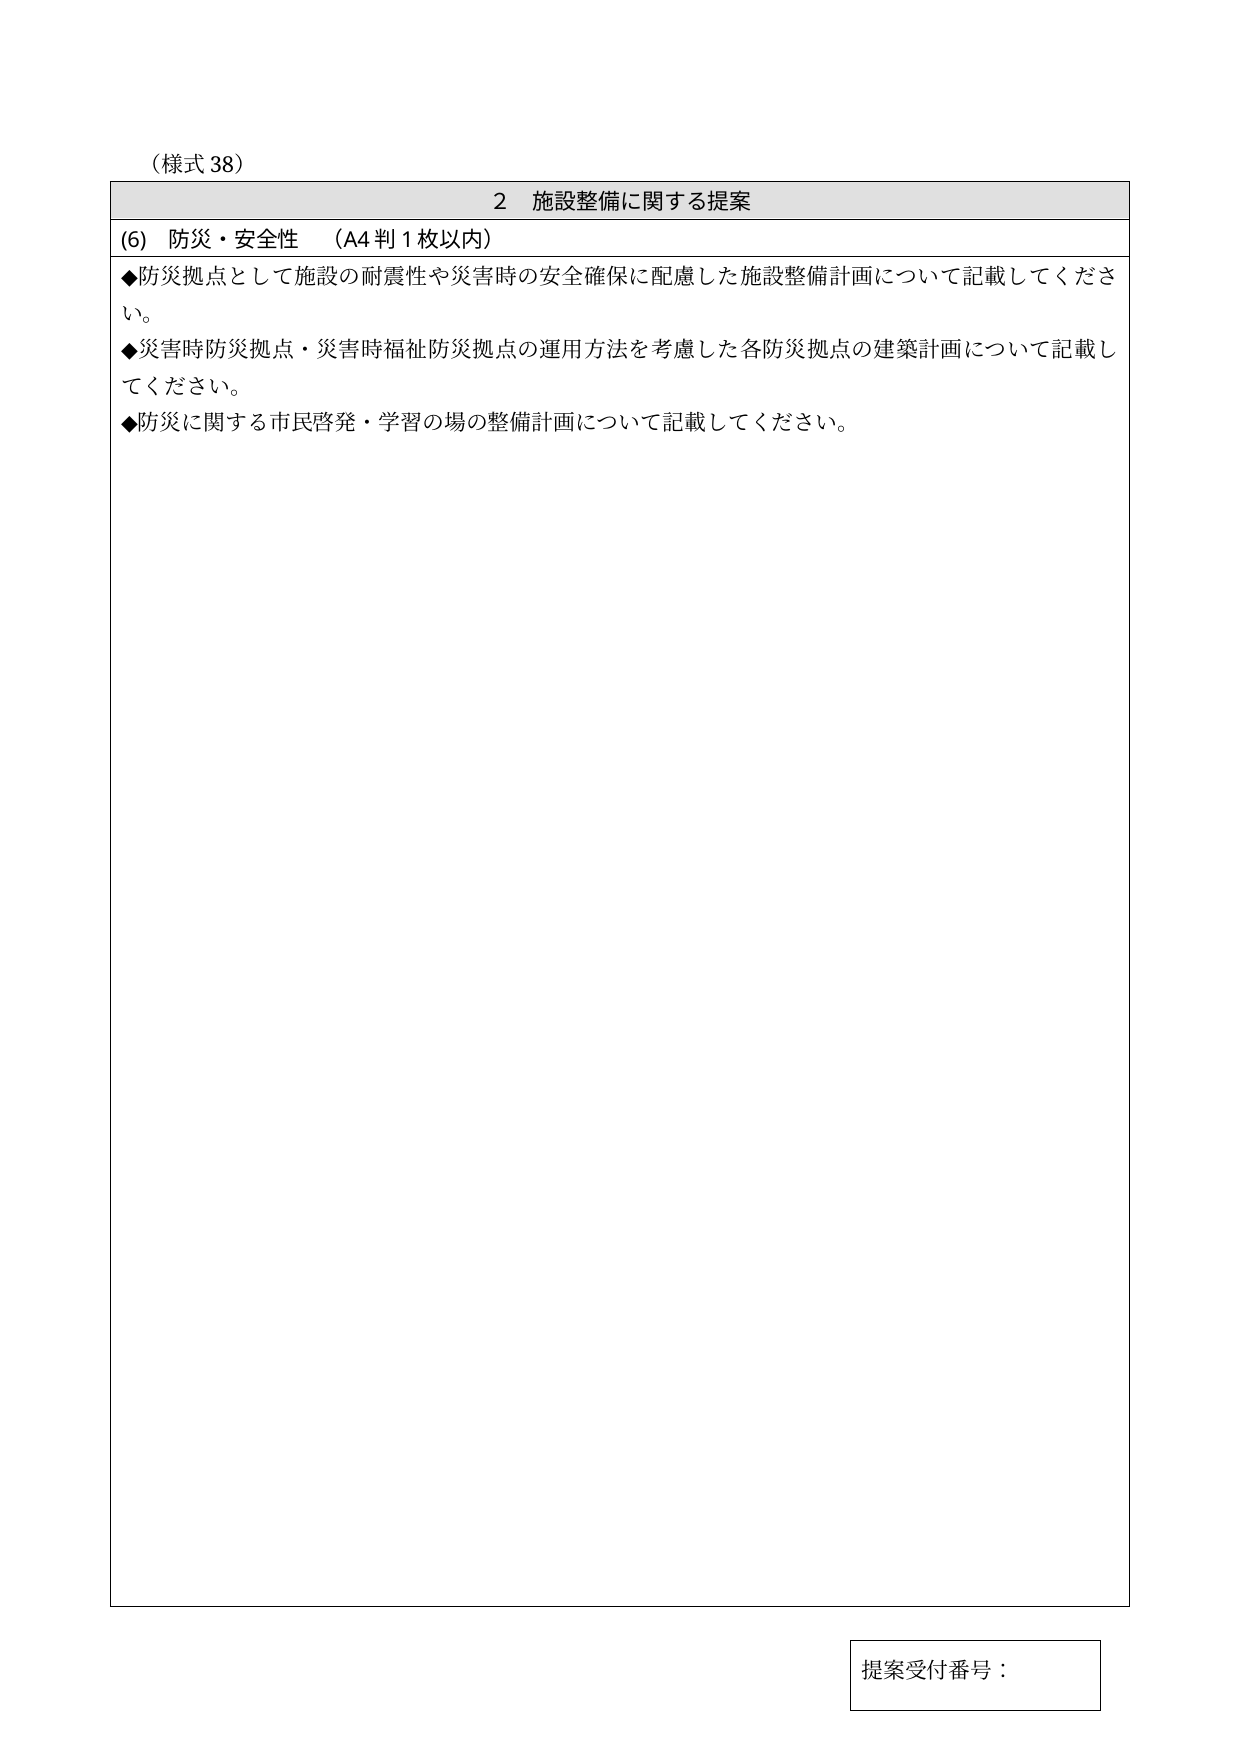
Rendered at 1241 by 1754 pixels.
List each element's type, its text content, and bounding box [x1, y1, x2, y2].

table_cell (6) 防災・安全性 （A4判 1枚以内） [111, 220, 1129, 256]
table_header ２ 施設整備に関する提案 [111, 182, 1129, 218]
table_cell ◆防災拠点として施設の耐震性や災害時の安全確保に配慮した施設整備計画について記載してください。 ◆災害時防災拠点・災害時福祉防災拠点の運用方法を考慮した各防災拠点の建築計画について記載してください。 ◆防災に関する市民啓発・学習の場の整備計画について記載してください。 [111, 257, 1129, 1606]
text （様式） [139, 144, 1101, 181]
